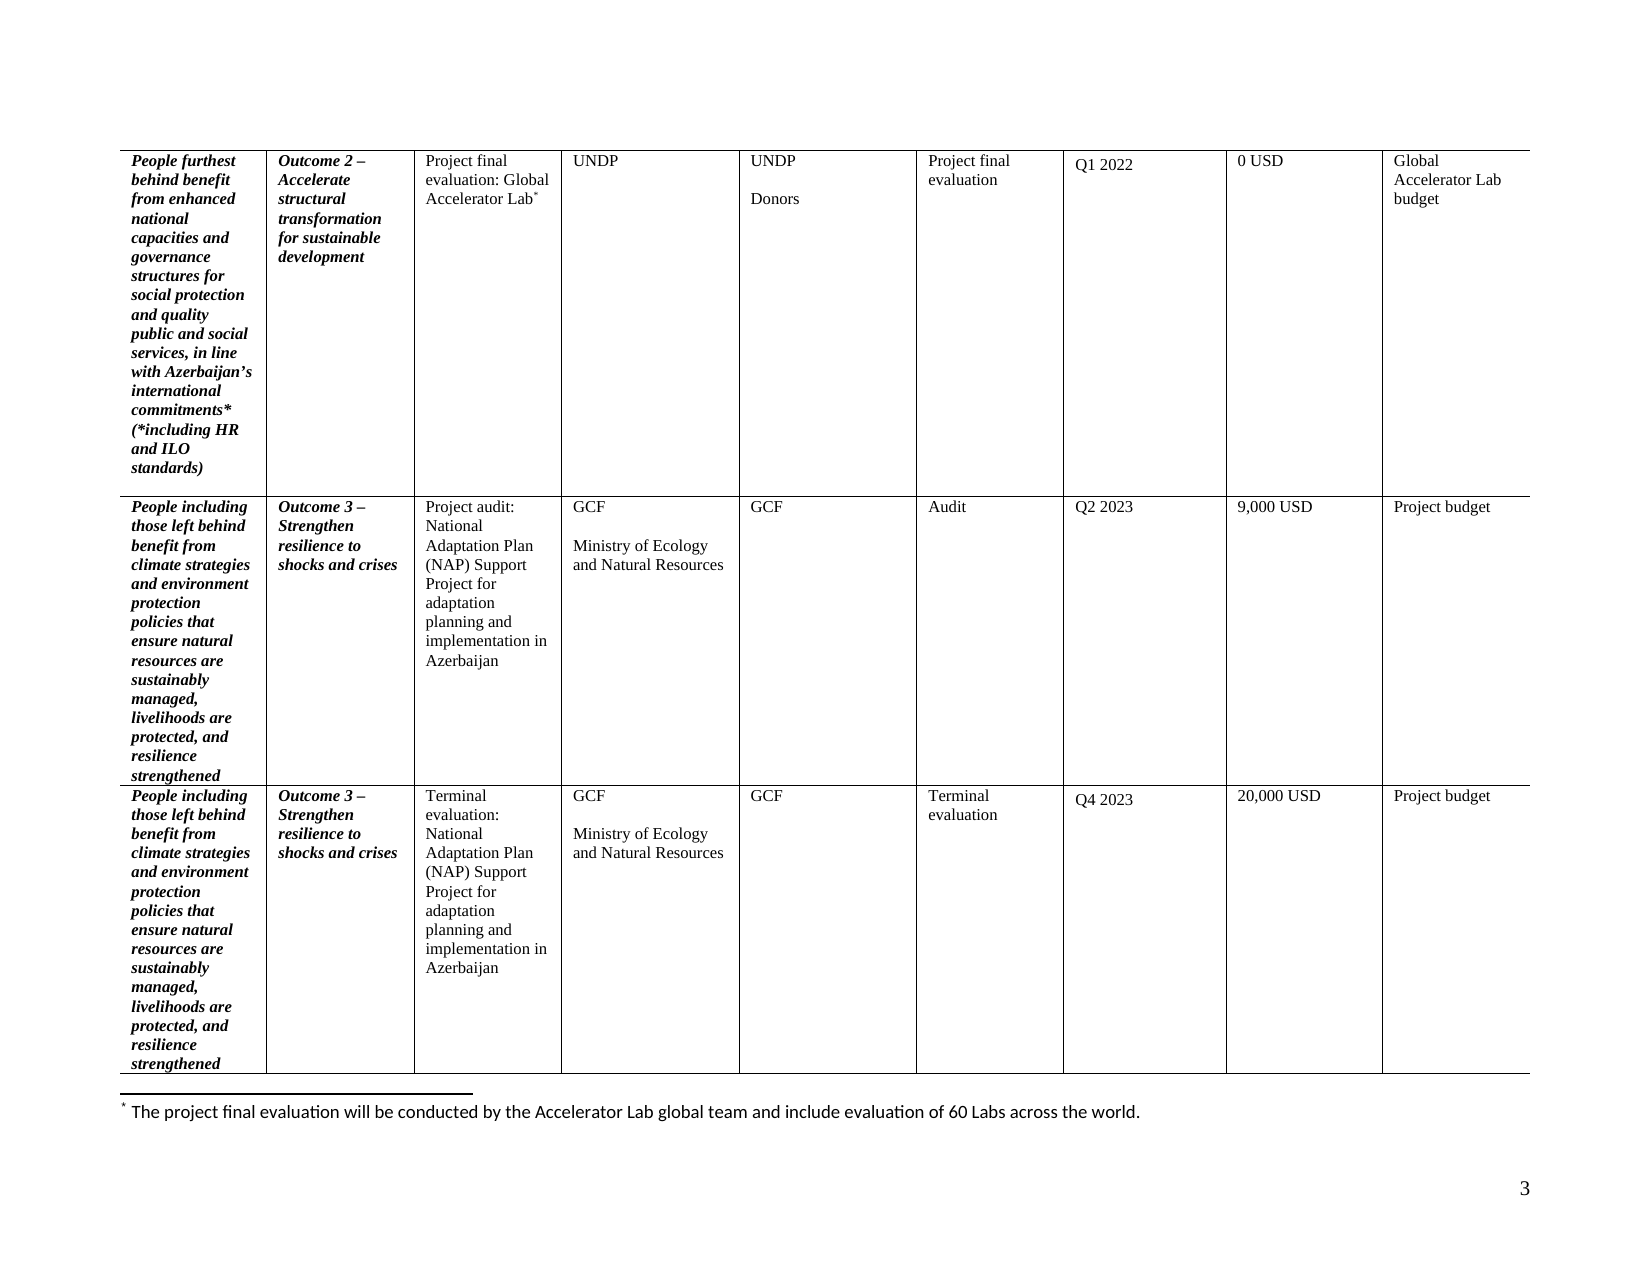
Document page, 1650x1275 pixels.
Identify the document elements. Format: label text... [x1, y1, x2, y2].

table_cell Terminal evaluation: National Adaptation Plan (NAP) Support Project for adaptation planning and implementation in Azerbaijan [415, 786, 561, 1073]
table_cell Project budget [1383, 786, 1530, 1073]
table_cell 0 USD [1227, 151, 1382, 496]
table_cell People furthest behind benefit from enhanced national capacities and governance structures for social protection and quality public and social services, in line with Azerbaijan’s international commitments* (*including HR and ILO standards) [120, 151, 266, 496]
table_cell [120, 786, 266, 1073]
table_cell Audit [917, 497, 1063, 784]
table_cell UNDP [562, 151, 739, 496]
table_cell UNDP Donors [740, 151, 916, 496]
table_cell GCF Ministry of Ecology and Natural Resources [562, 497, 739, 784]
table_cell Q2 2023 [1064, 497, 1226, 784]
table_cell Project final evaluation: Global Accelerator Lab [415, 151, 561, 496]
table_cell Q1 2022 [1064, 151, 1226, 496]
table_cell 9,000 USD [1227, 497, 1382, 784]
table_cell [267, 786, 414, 1073]
table_cell Terminal evaluation [917, 786, 1063, 1073]
table_cell Project final evaluation [917, 151, 1063, 496]
table_cell Q4 2023 [1064, 786, 1226, 1073]
table_cell 20,000 USD [1227, 786, 1382, 1073]
table_cell Project audit: National Adaptation Plan (NAP) Support Project for adaptation planning and implementation in Azerbaijan [415, 497, 561, 784]
table_cell Global Accelerator Lab budget [1383, 151, 1530, 496]
table_cell GCF [740, 497, 916, 784]
table_cell Outcome 3 – Strengthen resilience to shocks and crises [267, 497, 414, 784]
table_cell GCF [740, 786, 916, 1073]
table_cell GCF Ministry of Ecology and Natural Resources [562, 786, 739, 1073]
table_cell Project budget [1383, 497, 1530, 784]
table_cell Outcome 2 – Accelerate structural transformation for sustainable development [267, 151, 414, 496]
